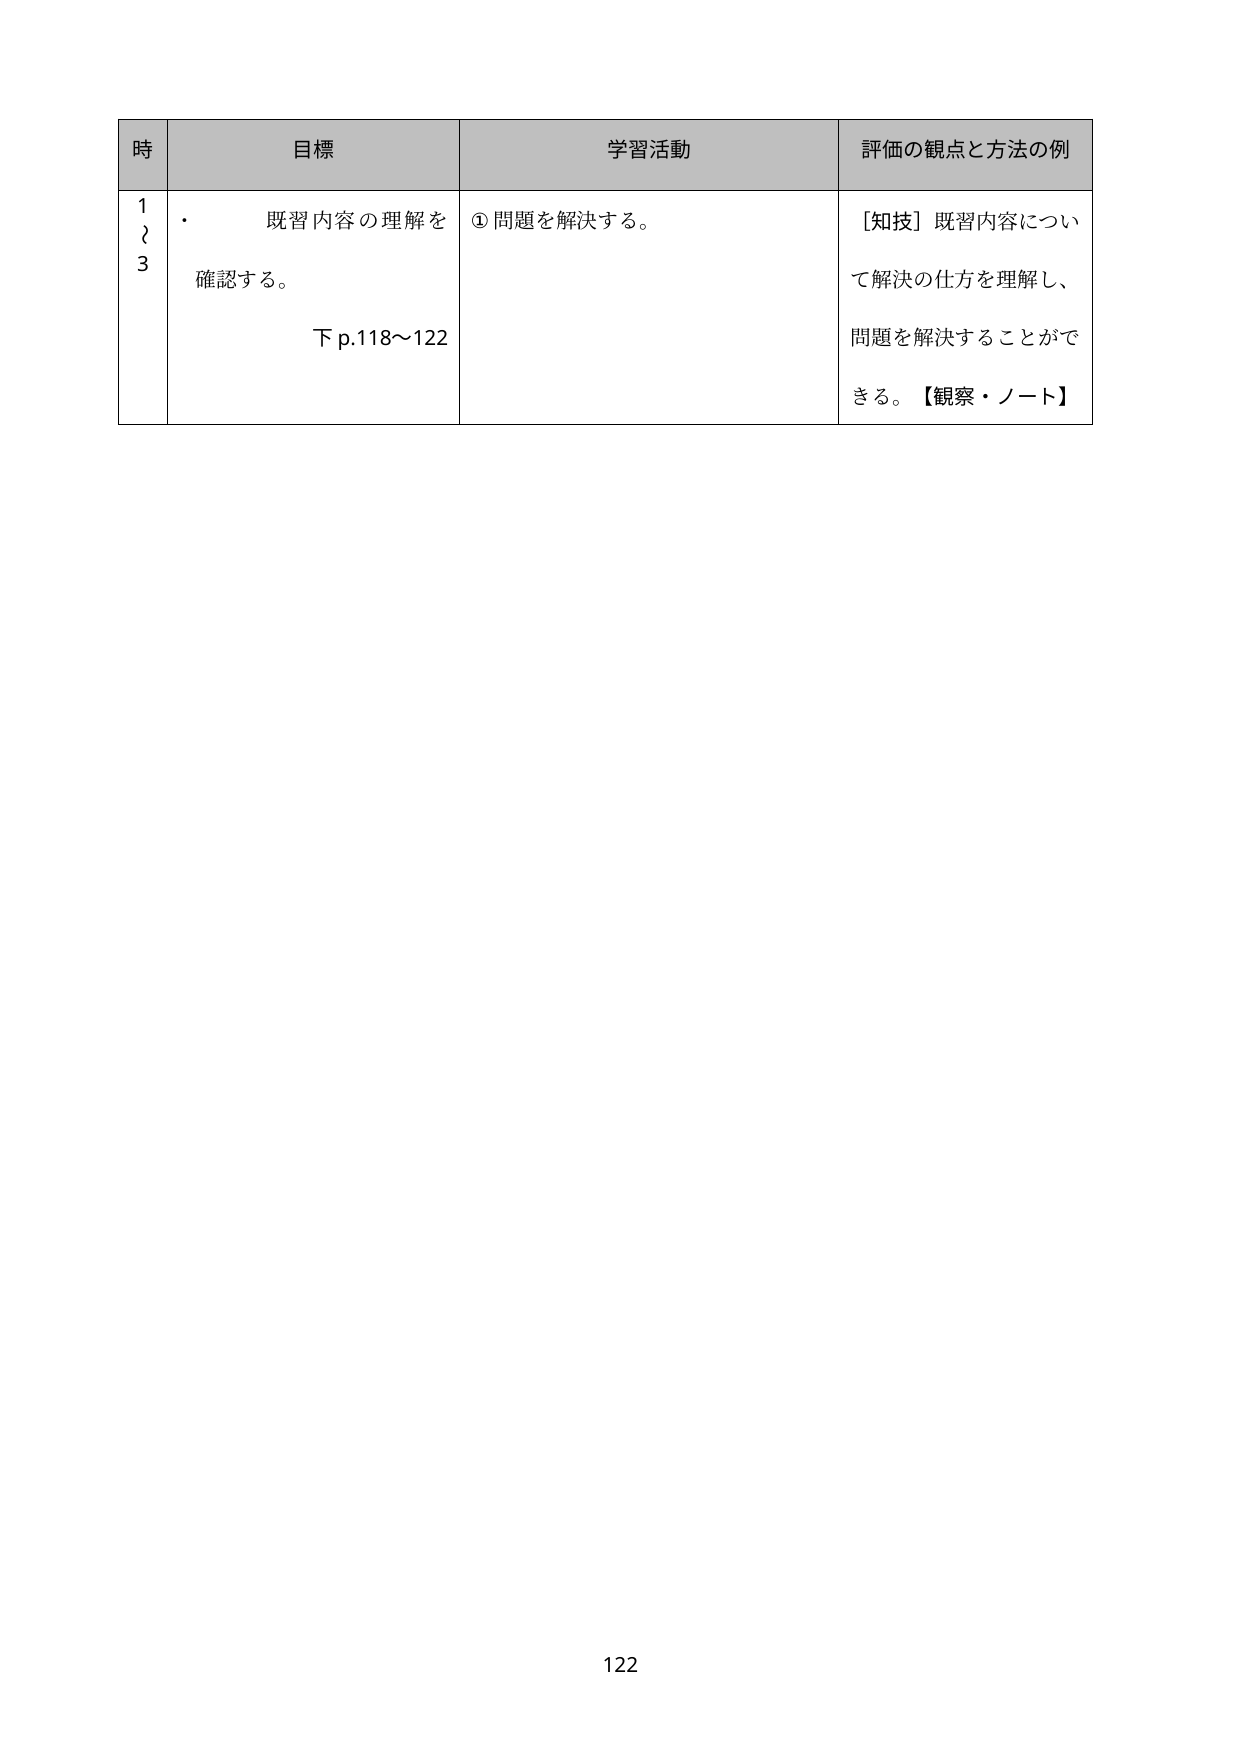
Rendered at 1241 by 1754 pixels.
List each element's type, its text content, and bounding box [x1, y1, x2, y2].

table_header 学習活動 [460, 120, 838, 190]
table_cell ［知技］既習内容について解決の仕方を理解し、問題を解決することができる。【観察・ノート】 [839, 191, 1092, 424]
table_header 時 [119, 120, 167, 190]
table_cell 既習内容の理解を確認する。 下p.118～122 [168, 191, 459, 424]
table_header 目標 [168, 120, 459, 190]
table_cell ①問題を解決する。 [460, 191, 838, 424]
table_cell 1 ～ 3 [119, 191, 167, 424]
table_header 評価の観点と方法の例 [839, 120, 1092, 190]
